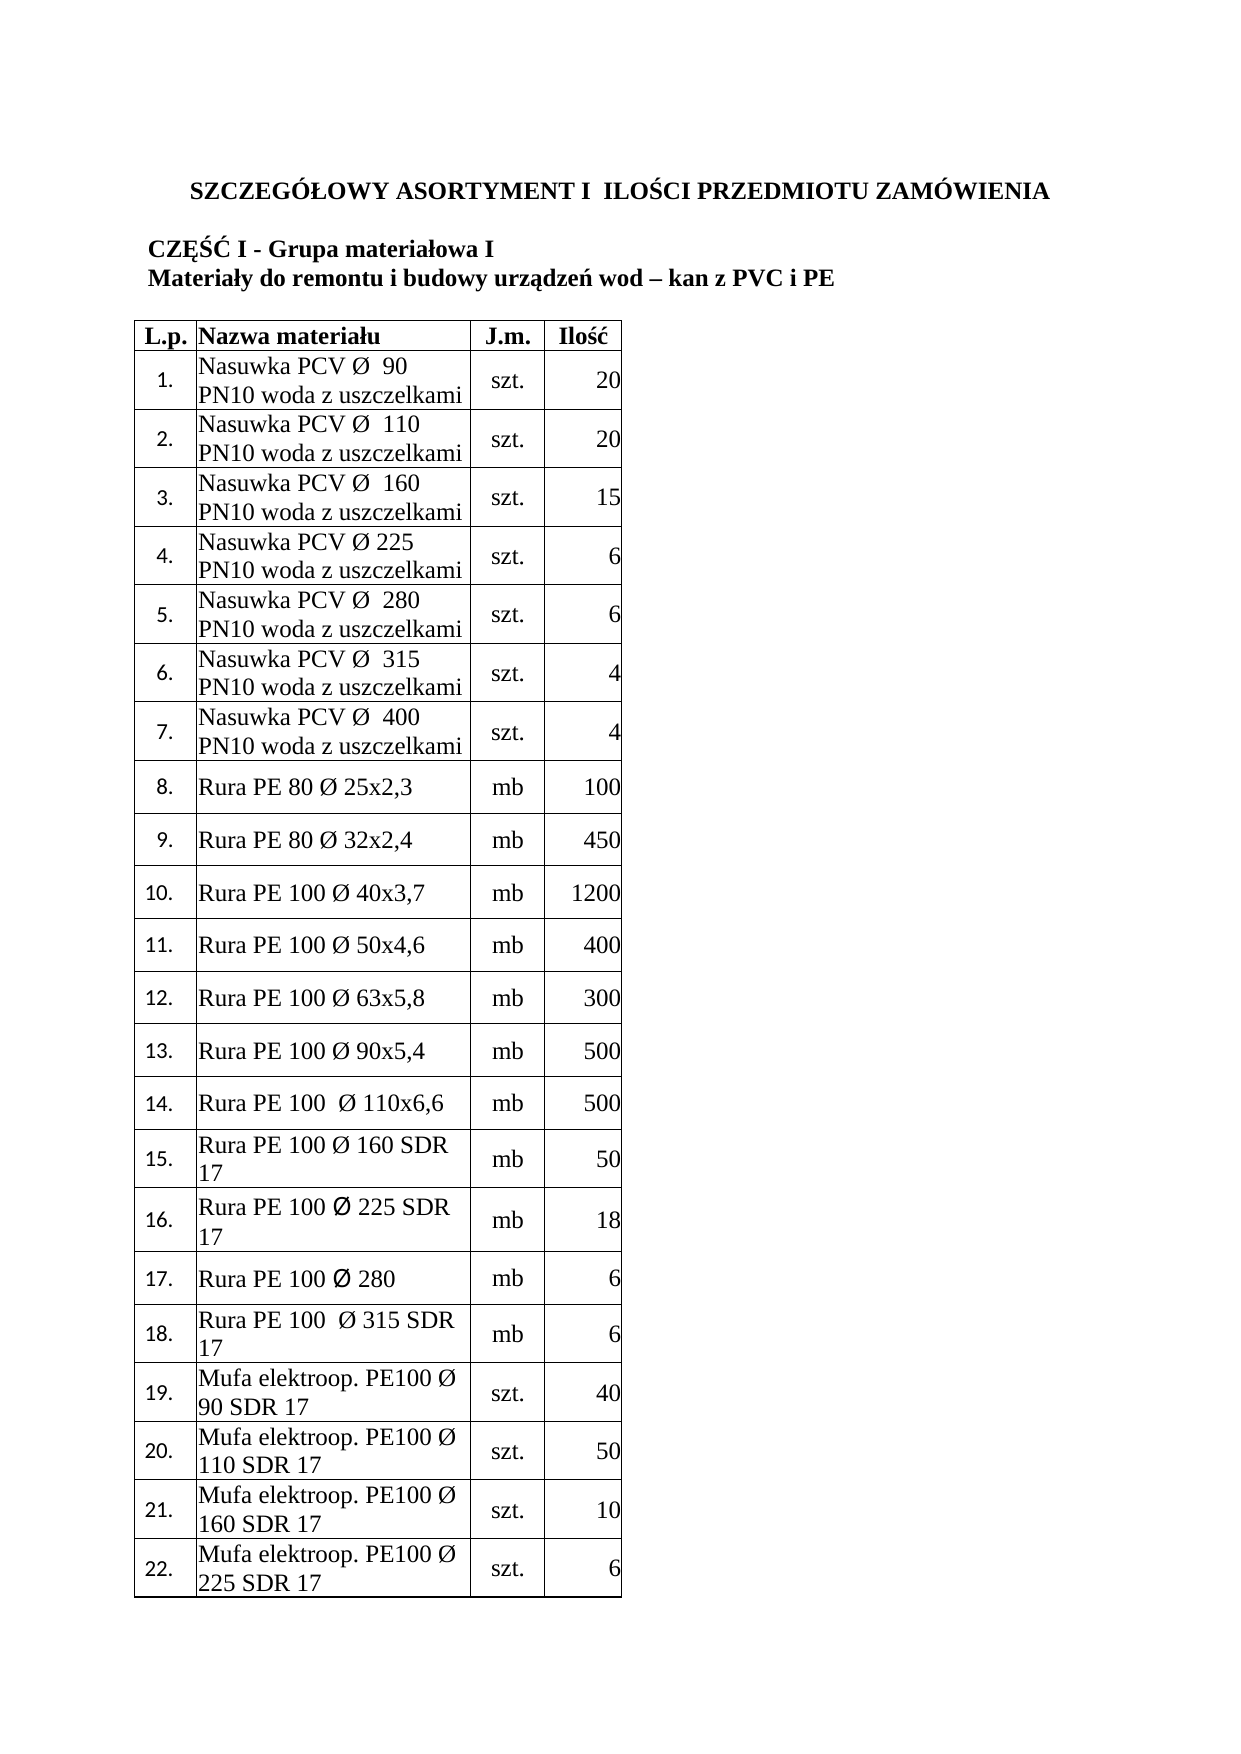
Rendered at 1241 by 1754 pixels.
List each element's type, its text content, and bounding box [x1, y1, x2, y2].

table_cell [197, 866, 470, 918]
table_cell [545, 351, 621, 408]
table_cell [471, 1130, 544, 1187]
text CZĘŚĆ I - Grupa materiałowa I [148, 234, 1093, 263]
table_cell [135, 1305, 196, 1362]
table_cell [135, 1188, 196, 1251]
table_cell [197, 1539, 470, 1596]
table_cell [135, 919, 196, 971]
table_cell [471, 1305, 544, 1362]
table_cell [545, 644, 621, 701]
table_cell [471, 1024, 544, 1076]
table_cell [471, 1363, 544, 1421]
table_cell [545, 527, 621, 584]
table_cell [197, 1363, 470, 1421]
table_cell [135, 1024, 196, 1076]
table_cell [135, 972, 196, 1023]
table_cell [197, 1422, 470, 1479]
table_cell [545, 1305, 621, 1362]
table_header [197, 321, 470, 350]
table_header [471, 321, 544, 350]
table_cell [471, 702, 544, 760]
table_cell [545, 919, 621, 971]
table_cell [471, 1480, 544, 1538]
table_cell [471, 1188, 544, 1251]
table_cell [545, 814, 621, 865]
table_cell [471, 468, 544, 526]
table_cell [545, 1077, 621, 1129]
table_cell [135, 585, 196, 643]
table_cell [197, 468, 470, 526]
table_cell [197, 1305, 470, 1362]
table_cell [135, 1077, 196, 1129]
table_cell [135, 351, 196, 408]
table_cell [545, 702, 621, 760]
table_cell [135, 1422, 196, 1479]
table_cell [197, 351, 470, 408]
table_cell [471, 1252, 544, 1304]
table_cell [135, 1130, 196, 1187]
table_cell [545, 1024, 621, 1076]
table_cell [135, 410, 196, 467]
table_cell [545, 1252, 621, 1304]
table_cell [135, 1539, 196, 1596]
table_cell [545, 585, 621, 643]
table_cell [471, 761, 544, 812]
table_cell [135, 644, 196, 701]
text Materiały do remontu i budowy urządzeń wod – kan z PVC i PE [148, 263, 1093, 291]
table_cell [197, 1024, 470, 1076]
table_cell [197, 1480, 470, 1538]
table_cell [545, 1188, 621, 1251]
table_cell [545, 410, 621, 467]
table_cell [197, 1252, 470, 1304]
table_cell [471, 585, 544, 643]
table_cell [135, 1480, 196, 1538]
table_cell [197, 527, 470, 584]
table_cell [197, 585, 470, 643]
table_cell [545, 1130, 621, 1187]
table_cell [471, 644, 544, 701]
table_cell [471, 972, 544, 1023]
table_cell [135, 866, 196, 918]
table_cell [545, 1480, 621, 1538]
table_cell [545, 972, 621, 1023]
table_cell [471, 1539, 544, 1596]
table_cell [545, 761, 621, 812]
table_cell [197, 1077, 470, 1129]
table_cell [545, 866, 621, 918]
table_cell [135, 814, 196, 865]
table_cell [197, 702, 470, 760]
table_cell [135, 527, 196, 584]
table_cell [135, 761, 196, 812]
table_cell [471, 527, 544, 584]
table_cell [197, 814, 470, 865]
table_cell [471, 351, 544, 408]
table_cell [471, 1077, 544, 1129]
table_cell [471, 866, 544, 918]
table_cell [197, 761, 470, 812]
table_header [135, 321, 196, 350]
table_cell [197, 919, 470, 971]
text SZCZEGÓŁOWY ASORTYMENT I ILOŚCI PRZEDMIOTU ZAMÓWIENIA [148, 176, 1093, 205]
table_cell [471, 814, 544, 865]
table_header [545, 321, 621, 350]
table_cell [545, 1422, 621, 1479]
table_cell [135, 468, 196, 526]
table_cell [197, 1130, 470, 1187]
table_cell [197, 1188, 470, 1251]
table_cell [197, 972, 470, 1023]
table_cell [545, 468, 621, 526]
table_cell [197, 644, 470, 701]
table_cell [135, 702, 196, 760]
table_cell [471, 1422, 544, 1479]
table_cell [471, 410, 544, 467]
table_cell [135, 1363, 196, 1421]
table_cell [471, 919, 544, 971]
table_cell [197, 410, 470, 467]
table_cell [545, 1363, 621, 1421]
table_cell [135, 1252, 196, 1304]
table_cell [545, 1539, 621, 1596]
